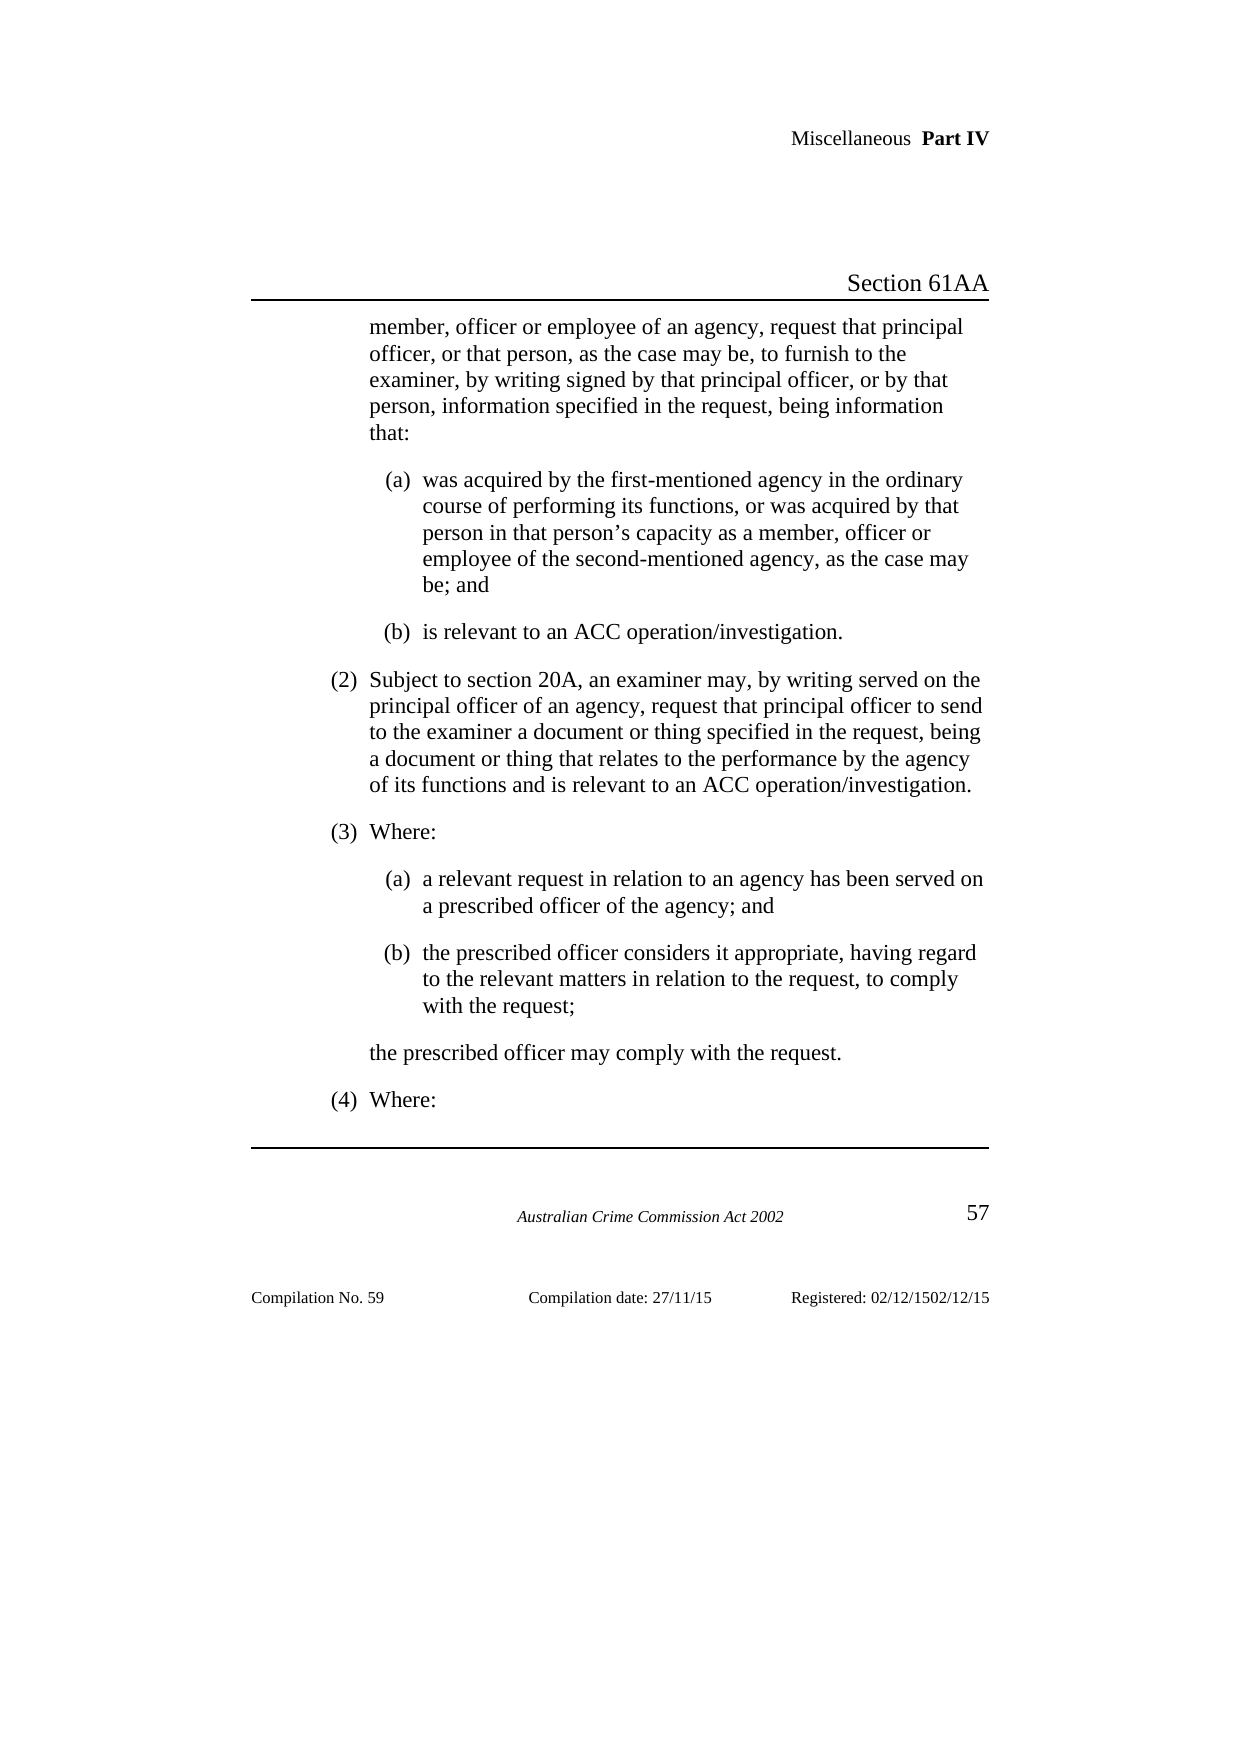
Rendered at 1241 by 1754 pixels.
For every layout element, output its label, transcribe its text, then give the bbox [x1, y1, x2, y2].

text (3) Where: [251, 818, 989, 844]
text (b) the prescribed officer considers it appropriate, having regard to the relevant matters in relation to the request, to comply with the request; [251, 939, 989, 1018]
text (a) a relevant request in relation to an agency has been served on a prescribed officer of the agency; and [251, 865, 989, 918]
text the prescribed officer may comply with the request. [369, 1039, 989, 1065]
text (2) Subject to section 20A, an examiner may, by writing served on the principal officer of an agency, request that principal officer to send to the examiner a document or thing specified in the request, being a document or thing that relates to the performance by the agency of its functions and is relevant to an ACC operation/investigation. [251, 666, 989, 797]
text (b) is relevant to an ACC operation/investigation. [251, 618, 989, 645]
text (1) Subject to section 20A, an examiner may, by writing served on the principal officer of an agency, or on a person who is, or has been, a member, officer or employee of an agency, request that principal officer, or that person, as the case may be, to furnish to the examiner, by writing signed by that principal officer, or by that person, information specified in the request, being information that: [251, 313, 989, 445]
text (a) was acquired by the first-mentioned agency in the ordinary course of performing its functions, or was acquired by that person in that person’s capacity as a member, officer or employee of the second-mentioned agency, as the case may be; and [251, 466, 989, 598]
text (4) Where: [251, 1086, 989, 1112]
